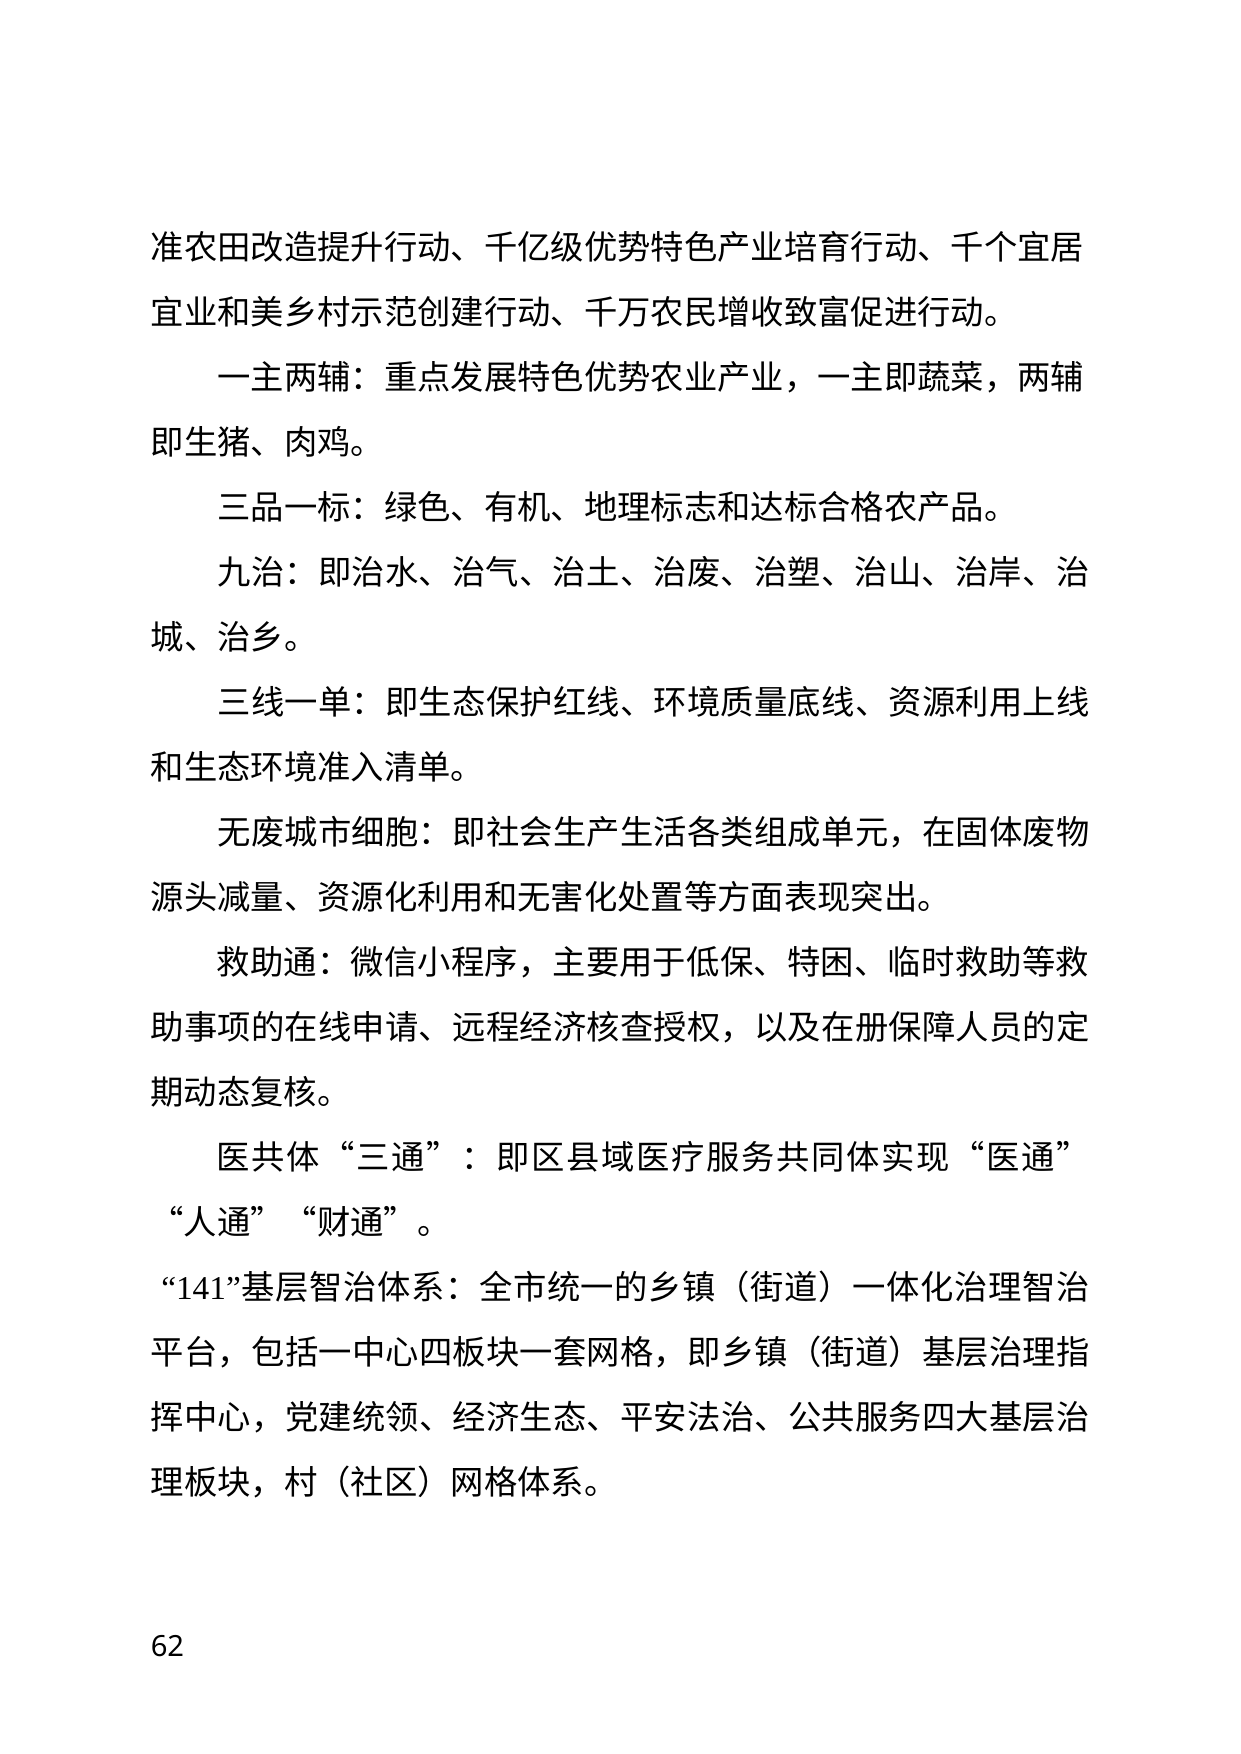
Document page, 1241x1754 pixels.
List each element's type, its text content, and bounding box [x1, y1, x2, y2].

list 三线一单：即生态保护红线、环境质量底线、资源利用上线和生态环境准入清单。 [151, 667, 1089, 797]
text “141”基层智治体系：全市统一的乡镇（街道）一体化治理智治平台，包括一中心四板块一套网格，即乡镇（街道）基层治理指挥中心，党建统领、经济生态、平安法治、公共服务四大基层治理板块，村（社区）网格体系。 [151, 1252, 1089, 1512]
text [151, 212, 1089, 342]
text 一主两辅：重点发展特色优势农业产业，一主即蔬菜，两辅即生猪、肉鸡。 [151, 342, 1089, 472]
list 无废城市细胞：即社会生产生活各类组成单元，在固体废物源头减量、资源化利用和无害化处置等方面表现突出。 [151, 797, 1089, 927]
list 医共体“三通”：即区县域医疗服务共同体实现“医通”“人通”“财通”。 [150, 1122, 1089, 1252]
text 三品一标：绿色、有机、地理标志和达标合格农产品。 [151, 472, 1089, 537]
list 救助通：微信小程序，主要用于低保、特困、临时救助等救助事项的在线申请、远程经济核查授权，以及在册保障人员的定期动态复核。 [150, 927, 1089, 1122]
list 九治：即治水、治气、治土、治废、治塑、治山、治岸、治城、治乡。 [151, 537, 1089, 667]
